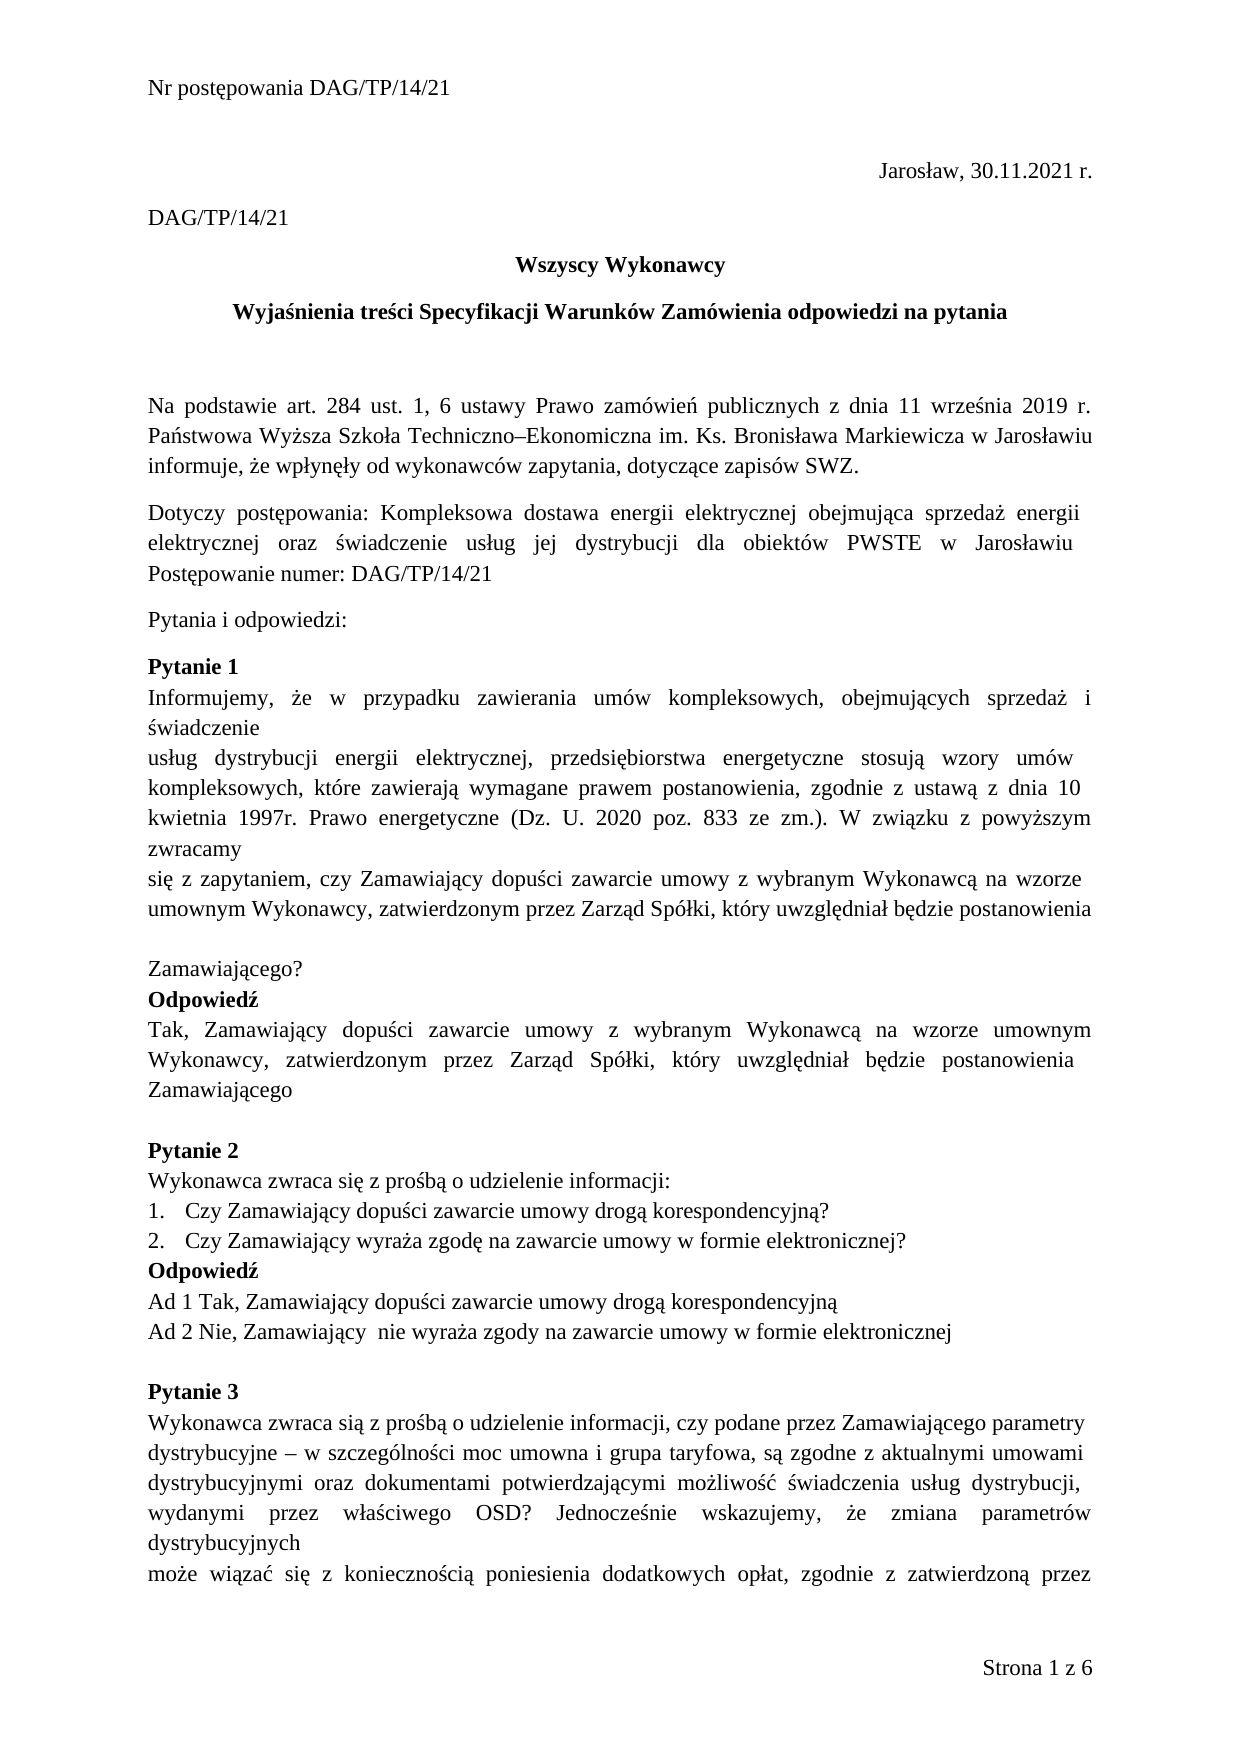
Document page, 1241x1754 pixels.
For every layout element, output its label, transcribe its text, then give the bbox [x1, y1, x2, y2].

text Wszyscy Wykonawcy [148, 251, 1093, 278]
text Ad 2 Nie, Zamawiający nie wyraża zgody na zawarcie umowy w formie elektronicznej [148, 1318, 1093, 1344]
text Pytanie 2 [148, 1137, 1093, 1163]
text Wykonawca zwraca się z prośbą o udzielenie informacji: [148, 1167, 1093, 1193]
text DAG/TP/14/21 [148, 204, 1093, 231]
text Pytanie 1 [148, 653, 1093, 680]
text Pytania i odpowiedzi: [148, 607, 1093, 633]
text Ad 1 Tak, Zamawiający dopuści zawarcie umowy drogą korespondencyjną [148, 1288, 1093, 1314]
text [148, 1409, 1093, 1586]
text Jarosław, 30.11.2021 r. [148, 158, 1093, 184]
text Odpowiedź [148, 1258, 1093, 1284]
text Wyjaśnienia treści Specyfikacji Warunków Zamówienia odpowiedzi na pytania [148, 298, 1093, 324]
text Pytanie 3 [148, 1378, 1093, 1405]
text Dotyczy postępowania: Kompleksowa dostawa energii elektrycznej obejmująca sprzedaż energii elektrycznej oraz świadczenie usług jej dystrybucji dla obiektów PWSTE w Jarosławiu Postępowanie numer: DAG/TP/14/21 [148, 499, 1093, 586]
text Tak, Zamawiający dopuści zawarcie umowy z wybranym Wykonawcą na wzorze umownym Wykonawcy, zatwierdzonym przez Zarząd Spółki, który uwzględniał będzie postanowienia Zamawiającego [148, 1016, 1093, 1103]
list Czy Zamawiający dopuści zawarcie umowy drogą korespondencyjną? [148, 1197, 1093, 1223]
text Odpowiedź [148, 986, 1093, 1012]
list Czy Zamawiający wyraża zgodę na zawarcie umowy w formie elektronicznej? [148, 1227, 1093, 1254]
text Informujemy, że w przypadku zawierania umów kompleksowych, obejmujących sprzedaż i świadczenie usług dystrybucji energii elektrycznej, przedsiębiorstwa energetyczne stosują wzory umów kompleksowych, które zawierają wymagane prawem postanowienia, zgodnie z ustawą z dnia 10 kwietnia 1997r. Prawo energetyczne (Dz. U. 2020 poz. 833 ze zm.). W związku z powyższym zwracamy się z zapytaniem, czy Zamawiający dopuści zawarcie umowy z wybranym Wykonawcą na wzorze umownym Wykonawcy, zatwierdzonym przez Zarząd Spółki, który uwzględniał będzie postanowienia Zamawiającego? [148, 684, 1093, 982]
text Na podstawie art. 284 ust. 1, 6 ustawy Prawo zamówień publicznych z dnia 11 września 2019 r. Państwowa Wyższa Szkoła Techniczno–Ekonomiczna im. Ks. Bronisława Markiewicza w Jarosławiu informuje, że wpłynęły od wykonawców zapytania, dotyczące zapisów SWZ. [148, 392, 1093, 479]
